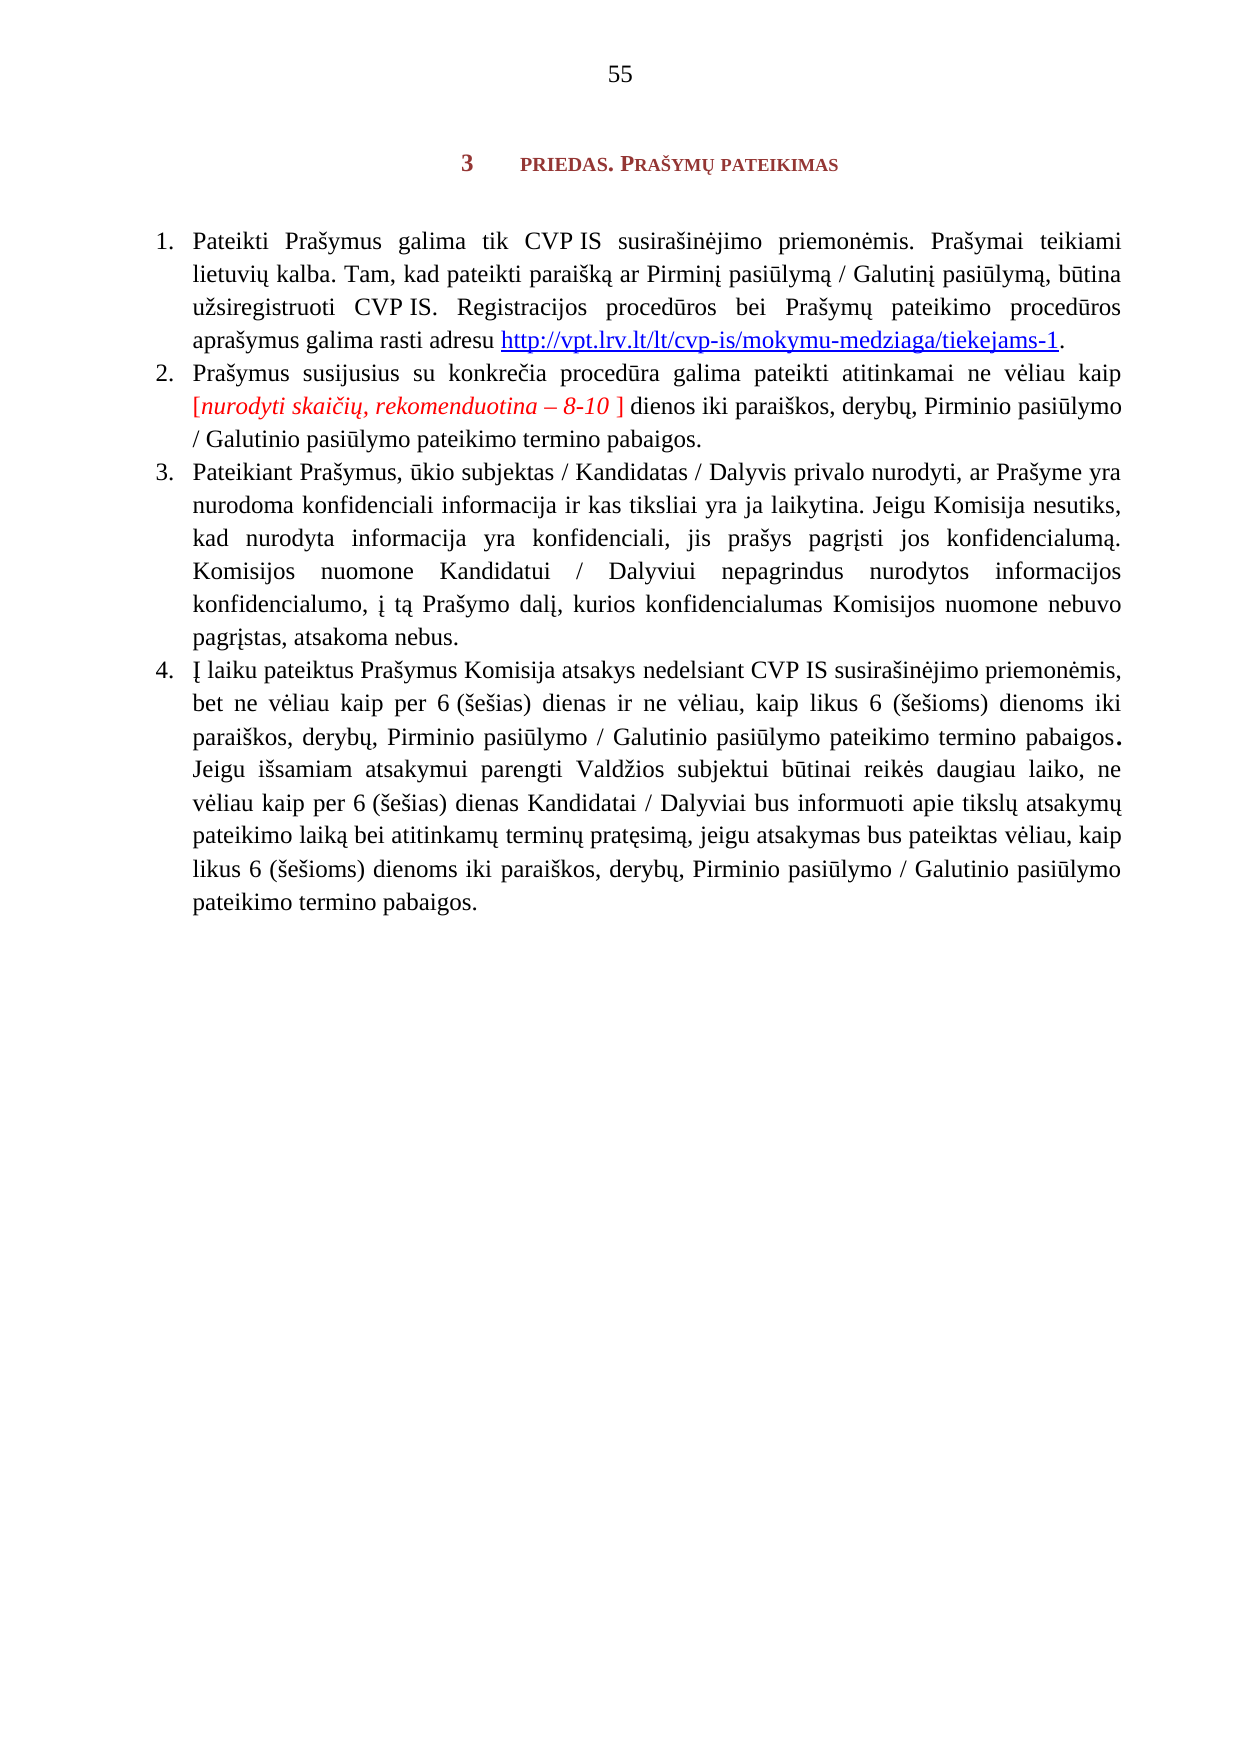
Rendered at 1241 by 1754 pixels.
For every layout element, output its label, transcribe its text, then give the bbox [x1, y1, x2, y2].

list Į laiku pateiktus Prašymus Komisija atsakys nedelsiant CVP IS susirašinėjimo priemonėmis, bet ne vėliau kaip per 6 (šešias) dienas ir ne vėliau, kaip likus 6 (šešioms) dienoms iki paraiškos, derybų, Pirminio pasiūlymo / Galutinio pasiūlymo pateikimo termino pabaigos. Jeigu išsamiam atsakymui parengti Valdžios subjektui būtinai reikės daugiau laiko, ne vėliau kaip per 6 (šešias) dienas Kandidatai / Dalyviai bus informuoti apie tikslų atsakymų pateikimo laiką bei atitinkamų terminų pratęsimą, jeigu atsakymas bus pateiktas vėliau, kaip likus 6 (šešioms) dienoms iki paraiškos, derybų, Pirminio pasiūlymo / Galutinio pasiūlymo pateikimo termino pabaigos. [155, 656, 1122, 915]
list Prašymus susijusius su konkrečia procedūra galima pateikti atitinkamai ne vėliau kaip [nurodyti skaičių, rekomenduotina – 8-10 ] dienos iki paraiškos, derybų, Pirminio pasiūlymo / Galutinio pasiūlymo pateikimo termino pabaigos. [155, 358, 1122, 453]
list Pateikti Prašymus galima tik CVP IS susirašinėjimo priemonėmis. Prašymai teikiami lietuvių kalba. Tam, kad pateikti paraišką ar Pirminį pasiūlymą / Galutinį pasiūlymą, būtina užsiregistruoti CVP IS. Registracijos procedūros bei Prašymų pateikimo procedūros aprašymus galima rasti adresu http://vpt.lrv.lt/lt/cvp-is/mokymu-medziaga/tiekejams-1. [155, 226, 1122, 354]
list Pateikiant Prašymus, ūkio subjektas / Kandidatas / Dalyvis privalo nurodyti, ar Prašyme yra nurodoma konfidenciali informacija ir kas tiksliai yra ja laikytina. Jeigu Komisija nesutiks, kad nurodyta informacija yra konfidenciali, jis prašys pagrįsti jos konfidencialumą. Komisijos nuomone Kandidatui / Dalyviui nepagrindus nurodytos informacijos konfidencialumo, į tą Prašymo dalį, kurios konfidencialumas Komisijos nuomone nebuvo pagrįstas, atsakoma nebus. [155, 457, 1122, 651]
subtitle priedas. Prašymų pateikimas [118, 148, 1122, 176]
